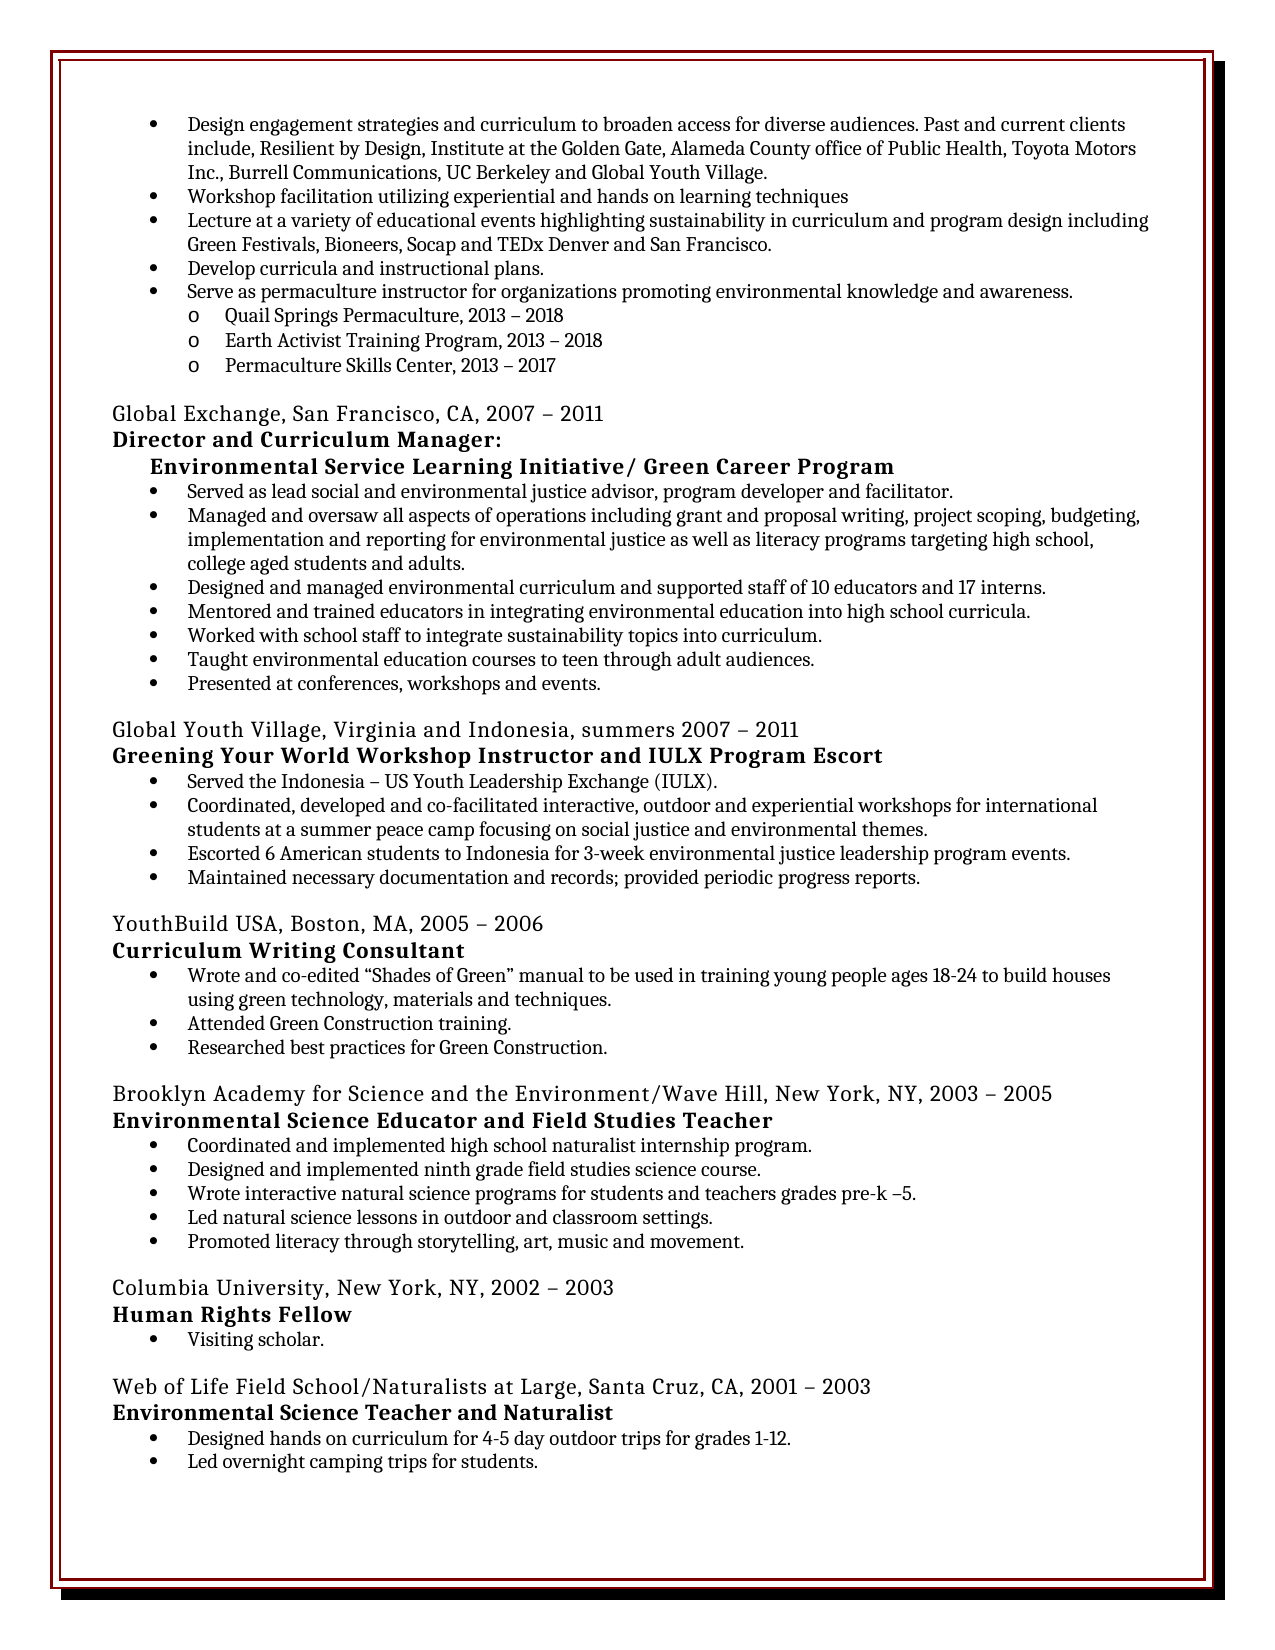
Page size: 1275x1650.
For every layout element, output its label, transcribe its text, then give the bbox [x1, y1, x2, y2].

list Develop curricula and instructional plans. [150, 256, 1152, 280]
text YouthBuild USA, Boston, MA, 2005 – 2006 [112, 911, 1152, 937]
text Environmental Science Educator and Field Studies Teacher [112, 1107, 1152, 1134]
list Led overnight camping trips for students. [150, 1450, 1152, 1474]
text Web of Life Field School/Naturalists at Large, Santa Cruz, CA, 2001 – 2003 [112, 1373, 1152, 1400]
list Attended Green Construction training. [150, 1012, 1152, 1036]
list Mentored and trained educators in integrating environmental education into high school curricula. [150, 599, 1152, 623]
list Coordinated, developed and co-facilitated interactive, outdoor and experiential workshops for international students at a summer peace camp focusing on social justice and environmental themes. [150, 794, 1152, 842]
list Design engagement strategies and curriculum to broaden access for diverse audiences. Past and current clients include, Resilient by Design, Institute at the Golden Gate, Alameda County office of Public Health, Toyota Motors Inc., Burrell Communications, UC Berkeley and Global Youth Village. [150, 112, 1152, 184]
list Coordinated and implemented high school naturalist internship program. [150, 1134, 1152, 1158]
text Global Exchange, San Francisco, CA, 2007 – 2011 [112, 401, 1152, 427]
list Visiting scholar. [150, 1328, 1152, 1352]
list Managed and oversaw all aspects of operations including grant and proposal writing, project scoping, budgeting, implementation and reporting for environmental justice as well as literacy programs targeting high school, college aged students and adults. [150, 504, 1152, 576]
list Researched best practices for Green Construction. [150, 1036, 1152, 1059]
text Greening Your World Workshop Instructor and IULX Program Escort [112, 743, 1152, 770]
text Human Rights Fellow [112, 1302, 1152, 1328]
list Permaculture Skills Center, 2013 – 2017 [187, 354, 1152, 379]
text Director and Curriculum Manager: Environmental Service Learning Initiative/ Green Career Program [112, 427, 1152, 480]
list Worked with school staff to integrate sustainability topics into curriculum. [150, 623, 1152, 647]
list Taught environmental education courses to teen through adult audiences. [150, 647, 1152, 671]
list Led natural science lessons in outdoor and classroom settings. [150, 1206, 1152, 1230]
list Designed hands on curriculum for 4-5 day outdoor trips for grades 1-12. [150, 1426, 1152, 1450]
list Designed and implemented ninth grade field studies science course. [150, 1158, 1152, 1182]
title Environmental Science Teacher and Naturalist [112, 1400, 1152, 1426]
list Maintained necessary documentation and records; provided periodic progress reports. [150, 866, 1152, 889]
list Presented at conferences, workshops and events. [150, 671, 1152, 695]
list Served the Indonesia – US Youth Leadership Exchange (IULX). [150, 770, 1152, 794]
list Serve as permaculture instructor for organizations promoting environmental knowledge and awareness. [150, 280, 1152, 304]
text Global Youth Village, Virginia and Indonesia, summers 2007 – 2011 [112, 717, 1152, 743]
list Served as lead social and environmental justice advisor, program developer and facilitator. [150, 480, 1152, 504]
text Columbia University, New York, NY, 2002 – 2003 [112, 1275, 1152, 1302]
list Lecture at a variety of educational events highlighting sustainability in curriculum and program design including Green Festivals, Bioneers, Socap and TEDx Denver and San Francisco. [150, 208, 1152, 256]
list Earth Activist Training Program, 2013 – 2018 [187, 329, 1152, 354]
list Wrote and co-edited “Shades of Green” manual to be used in training young people ages 18-24 to build houses using green technology, materials and techniques. [150, 964, 1152, 1012]
list Designed and managed environmental curriculum and supported staff of 10 educators and 17 interns. [150, 576, 1152, 599]
list Escorted 6 American students to Indonesia for 3-week environmental justice leadership program events. [150, 842, 1152, 866]
list Workshop facilitation utilizing experiential and hands on learning techniques [150, 184, 1152, 208]
list Quail Springs Permaculture, 2013 – 2018 [187, 304, 1152, 329]
list Promoted literacy through storytelling, art, music and movement. [150, 1230, 1152, 1254]
list Wrote interactive natural science programs for students and teachers grades pre-k –5. [150, 1182, 1152, 1206]
text Curriculum Writing Consultant [112, 937, 1152, 964]
text Brooklyn Academy for Science and the Environment/Wave Hill, New York, NY, 2003 – 2005 [112, 1081, 1152, 1107]
